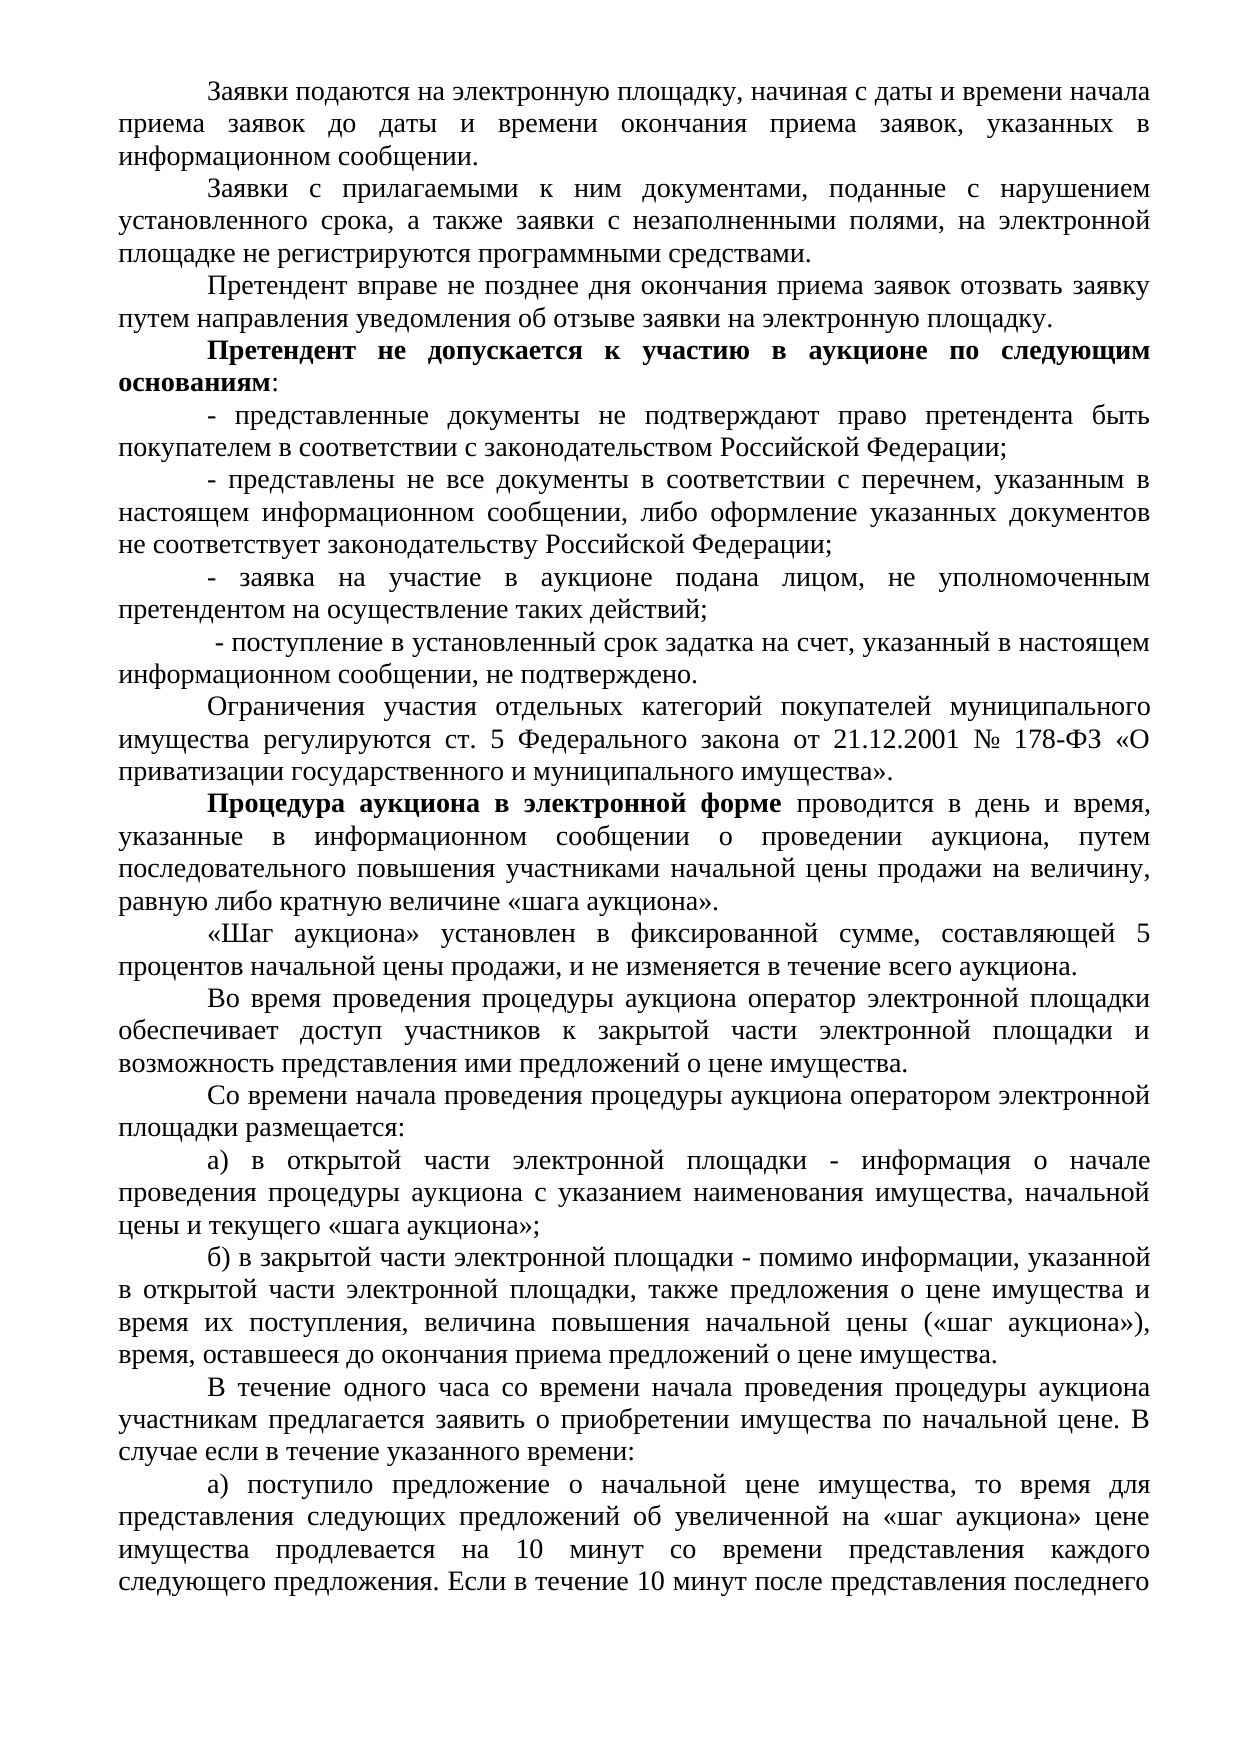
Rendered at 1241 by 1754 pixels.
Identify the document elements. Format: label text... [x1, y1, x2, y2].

text Во время проведения процедуры аукциона оператор электронной площадки обеспечивает доступ участников к закрытой части электронной площадки и возможность представления ими предложений о цене имущества. [118, 981, 1152, 1078]
text б) в закрытой части электронной площадки - помимо информации, указанной в открытой части электронной площадки, также предложения о цене имущества и время их поступления, величина повышения начальной цены («шаг аукциона»), время, оставшееся до окончания приема предложений о цене имущества. [118, 1240, 1152, 1370]
text Заявки подаются на электронную площадку, начиная с даты и времени начала приема заявок до даты и времени окончания приема заявок, указанных в информационном сообщении. [118, 74, 1152, 171]
text а) в открытой части электронной площадки - информация о начале проведения процедуры аукциона с указанием наименования имущества, начальной цены и текущего «шага аукциона»; [118, 1143, 1152, 1240]
text - поступление в установленный срок задатка на счет, указанный в настоящем информационном сообщении, не подтверждено. [118, 624, 1152, 689]
text В течение одного часа со времени начала проведения процедуры аукциона участникам предлагается заявить о приобретении имущества по начальной цене. В случае если в течение указанного времени: [118, 1370, 1152, 1467]
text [118, 1467, 1152, 1596]
text «Шаг аукциона» установлен в фиксированной сумме, составляющей 5 процентов начальной цены продажи, и не изменяется в течение всего аукциона. [118, 916, 1152, 981]
text - представлены не все документы в соответствии с перечнем, указанным в настоящем информационном сообщении, либо оформление указанных документов не соответствует законодательству Российской Федерации; [118, 463, 1152, 560]
text Претендент вправе не позднее дня окончания приема заявок отозвать заявку путем направления уведомления об отзыве заявки на электронную площадку. [118, 268, 1152, 333]
text Претендент не допускается к участию в аукционе по следующим основаниям: [118, 333, 1152, 398]
text - представленные документы не подтверждают право претендента быть покупателем в соответствии с законодательством Российской Федерации; [118, 398, 1152, 463]
text Со времени начала проведения процедуры аукциона оператором электронной площадки размещается: [118, 1078, 1152, 1143]
text Ограничения участия отдельных категорий покупателей муниципального имущества регулируются ст. 5 Федерального закона от 21.12.2001 № 178-ФЗ «О приватизации государственного и муниципального имущества». [118, 689, 1152, 787]
text Процедура аукциона в электронной форме проводится в день и время, указанные в информационном сообщении о проведении аукциона, путем последовательного повышения участниками начальной цены продажи на величину, равную либо кратную величине «шага аукциона». [118, 787, 1152, 916]
text Заявки с прилагаемыми к ним документами, поданные с нарушением установленного срока, а также заявки с незаполненными полями, на электронной площадке не регистрируются программными средствами. [118, 171, 1152, 268]
text - заявка на участие в аукционе подана лицом, не уполномоченным претендентом на осуществление таких действий; [118, 560, 1152, 624]
